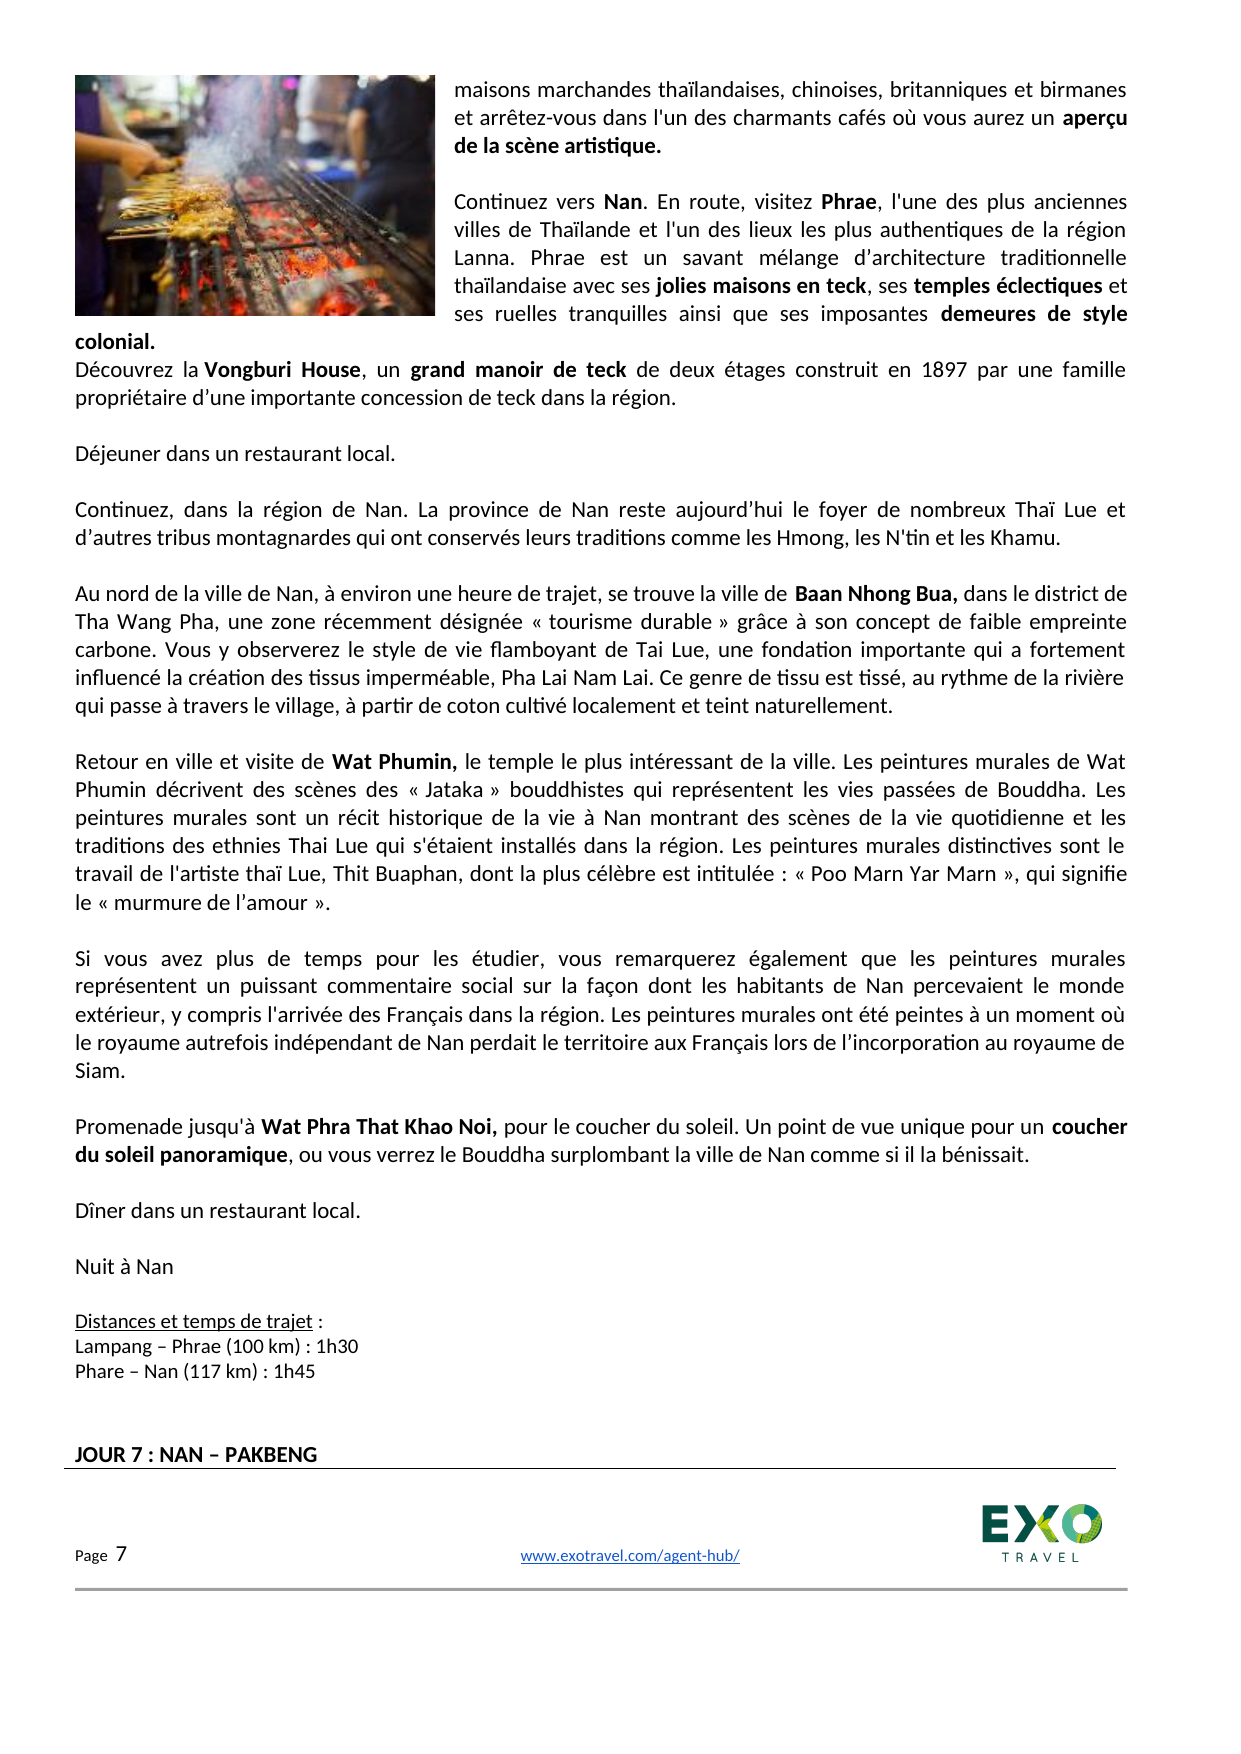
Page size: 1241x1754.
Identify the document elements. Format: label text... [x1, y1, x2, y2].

text Promenade jusqu'à Wat Phra That Khao Noi, pour le coucher du soleil. Un point de vue unique pour un coucher du soleil panoramique, ou vous verrez le Bouddha surplombant la ville de Nan comme si il la bénissait. [75, 1112, 1128, 1168]
text Au nord de la ville de Nan, à environ une heure de trajet, se trouve la ville de Baan Nhong Bua, dans le district de Tha Wang Pha, une zone récemment désignée « tourisme durable » grâce à son concept de faible empreinte carbone. Vous y observerez le style de vie flamboyant de Tai Lue, une fondation importante qui a fortement influencé la création des tissus imperméable, Pha Lai Nam Lai. Ce genre de tissu est tissé, au rythme de la rivière qui passe à travers le village, à partir de coton cultivé localement et teint naturellement. [75, 579, 1128, 719]
text Continuez, dans la région de Nan. La province de Nan reste aujourd’hui le foyer de nombreux Thaï Lue et d’autres tribus montagnardes qui ont conservés leurs traditions comme les Hmong, les N'tin et les Khamu. [75, 495, 1128, 551]
text Découvrez la Vongburi House, un grand manoir de teck de deux étages construit en 1897 par une famille propriétaire d’une importante concession de teck dans la région. [75, 355, 1128, 411]
text Continuez vers Nan. En route, visitez Phrae, l'une des plus anciennes villes de Thaïlande et l'un des lieux les plus authentiques de la région Lanna. Phrae est un savant mélange d’architecture traditionnelle thaïlandaise avec ses jolies maisons en teck, ses temples éclectiques et ses ruelles tranquilles ainsi que ses imposantes demeures de style colonial. [75, 187, 1128, 355]
text Lampang – Phrae (100 km) : 1h30 [75, 1333, 1128, 1359]
text Déjeuner dans un restaurant local. [75, 439, 1128, 467]
text Phare – Nan (117 km) : 1h45 [75, 1359, 1128, 1384]
picture [982, 1504, 1102, 1562]
text Dîner dans un restaurant local. [75, 1196, 1128, 1224]
text Retour en ville et visite de Wat Phumin, le temple le plus intéressant de la ville. Les peintures murales de Wat Phumin décrivent des scènes des « Jataka » bouddhistes qui représentent les vies passées de Bouddha. Les peintures murales sont un récit historique de la vie à Nan montrant des scènes de la vie quotidienne et les traditions des ethnies Thai Lue qui s'étaient installés dans la région. Les peintures murales distinctives sont le travail de l'artiste thaï Lue, Thit Buaphan, dont la plus célèbre est intitulée : « Poo Marn Yar Marn », qui signifie le « murmure de l’amour ». [75, 747, 1128, 916]
text Si vous avez plus de temps pour les étudier, vous remarquerez également que les peintures murales représentent un puissant commentaire social sur la façon dont les habitants de Nan percevaient le monde extérieur, y compris l'arrivée des Français dans la région. Les peintures murales ont été peintes à un moment où le royaume autrefois indépendant de Nan perdait le territoire aux Français lors de l’incorporation au royaume de Siam. [75, 944, 1128, 1084]
table_header JOUR 7 : NAN – PAKBENG [64, 1440, 1116, 1468]
text Distances et temps de trajet : [75, 1308, 1128, 1333]
text Nuit à Nan [75, 1252, 1128, 1280]
picture [75, 75, 436, 316]
